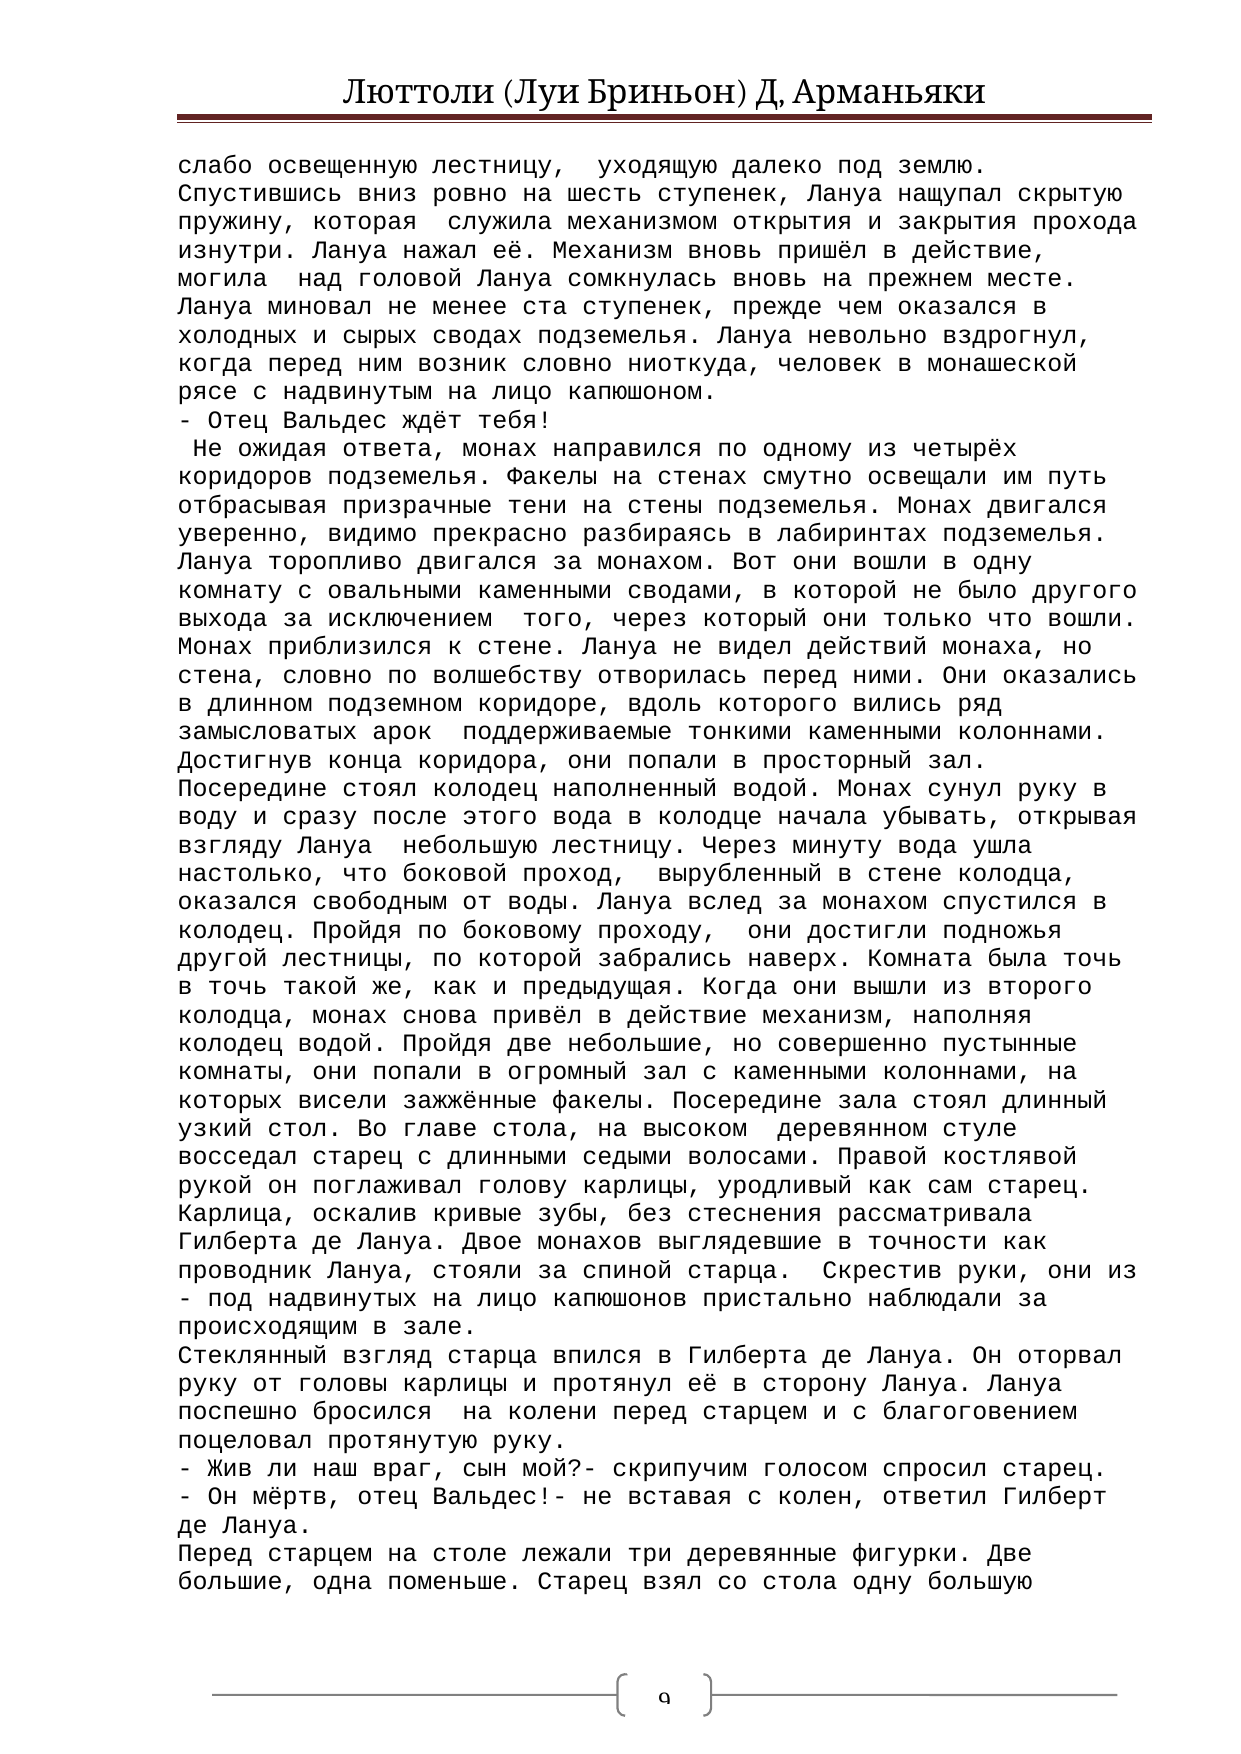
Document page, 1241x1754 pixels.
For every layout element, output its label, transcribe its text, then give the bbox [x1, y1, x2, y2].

text Не ожидая ответа, монах направился по одному из четырёх коридоров подземелья. Факелы на стенах смутно освещали им путь отбрасывая призрачные тени на стены подземелья. Монах двигался уверенно, видимо прекрасно разбираясь в лабиринтах подземелья. Лануа торопливо двигался за монахом. Вот они вошли в одну комнату с овальными каменными сводами, в которой не было другого выхода за исключением того, через который они только что вошли. Монах приблизился к стене. Лануа не видел действий монаха, но стена, словно по волшебству отворилась перед ними. Они оказались в длинном подземном коридоре, вдоль которого вились ряд замысловатых арок поддерживаемые тонкими каменными колоннами. Достигнув конца коридора, они попали в просторный зал. Посередине стоял колодец наполненный водой. Монах сунул руку в воду и сразу после этого вода в колодце начала убывать, открывая взгляду Лануа небольшую лестницу. Через минуту вода ушла настолько, что боковой проход, вырубленный в стене колодца, оказался свободным от воды. Лануа вслед за монахом спустился в колодец. Пройдя по боковому проходу, они достигли подножья другой лестницы, по которой забрались наверх. Комната была точь в точь такой же, как и предыдущая. Когда они вышли из второго колодца, монах снова привёл в действие механизм, наполняя колодец водой. Пройдя две небольшие, но совершенно пустынные комнаты, они попали в огромный зал с каменными колоннами, на которых висели зажжённые факелы. Посередине зала стоял длинный узкий стол. Во главе стола, на высоком деревянном стуле восседал старец с длинными седыми волосами. Правой костлявой рукой он поглаживал голову карлицы, уродливый как сам старец. Карлица, оскалив кривые зубы, без стеснения рассматривала Гилберта де Лануа. Двое монахов выглядевшие в точности как проводник Лануа, стояли за спиной старца. Скрестив руки, они из - под надвинутых на лицо капюшонов пристально наблюдали за происходящим в зале. [177, 436, 1152, 1342]
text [177, 1541, 1152, 1597]
text - Жив ли наш враг, сын мой?- скрипучим голосом спросил старец. [177, 1456, 1152, 1484]
text Стеклянный взгляд старца впился в Гилберта де Лануа. Он оторвал руку от головы карлицы и протянул её в сторону Лануа. Лануа поспешно бросился на колени перед старцем и с благоговением поцеловал протянутую руку. [177, 1342, 1152, 1456]
text - Он мёртв, отец Вальдес!- не вставая с колен, ответил Гилберт де Лануа. [177, 1484, 1152, 1541]
text - Отец Вальдес ждёт тебя! [177, 407, 1152, 436]
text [177, 152, 1152, 407]
